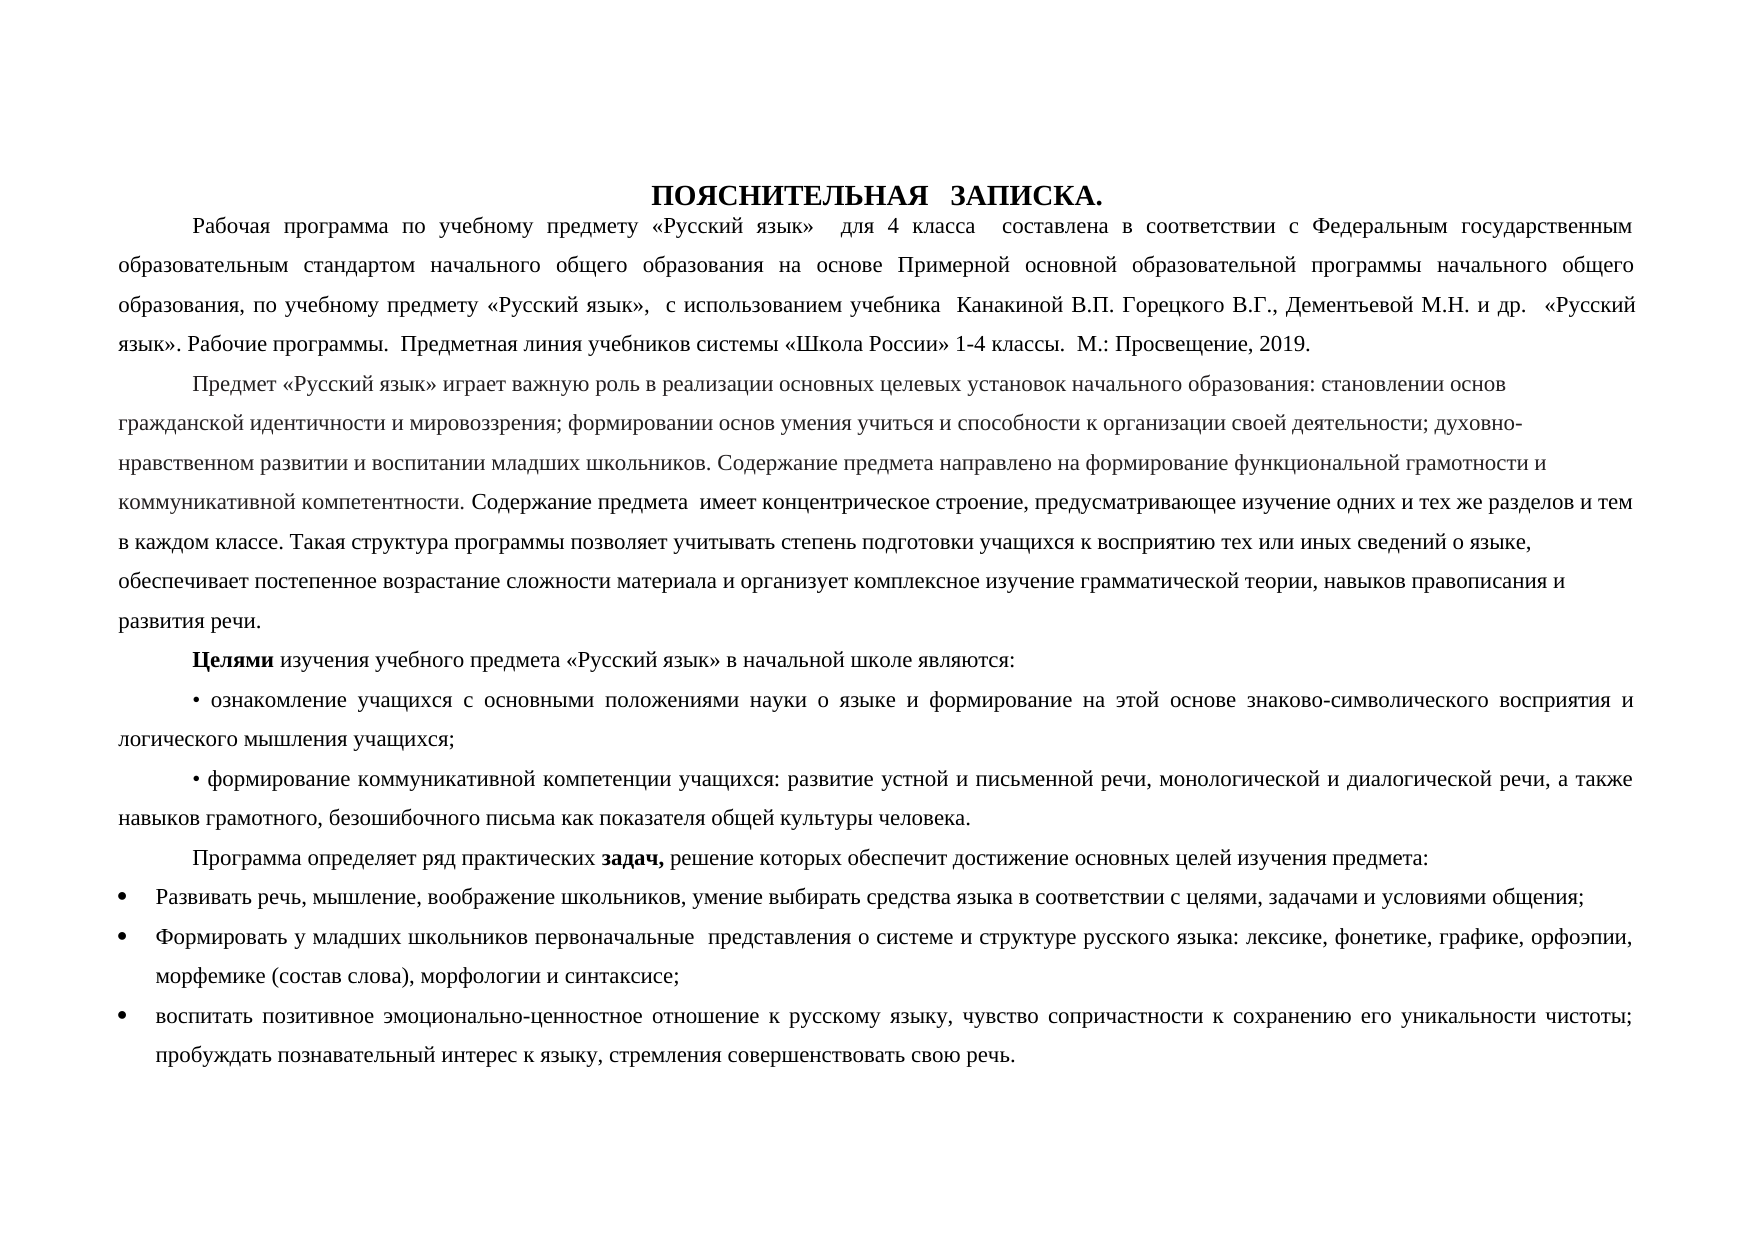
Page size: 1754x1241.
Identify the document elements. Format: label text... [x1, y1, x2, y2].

text Предмет «Русский язык» играет важную роль в реализации основных целевых установок начального образования: становлении основ гражданской идентичности и мировоззрения; формировании основ умения учиться и способности к организации своей деятельности; духовно-нравственном развитии и воспитании младших школьников. Содержание предмета направлено на формирование функциональной грамотности и коммуникативной компетентности. Содержание предмета имеет концентрическое строение, предусматривающее изучение одних и тех же разделов и тем в каждом классе. Такая структура программы позволяет учитывать степень подготовки учащихся к восприятию тех или иных сведений о языке, обеспечивает постепенное возрастание сложности материала и организует комплексное изучение грамматической теории, навыков правописания и развития речи. [118, 370, 1636, 633]
text Целями изучения учебного предмета «Русский язык» в начальной школе являются: [118, 646, 1636, 673]
list воспитать позитивное эмоционально-ценностное отношение к русскому языку, чувство сопричастности к сохранению его уникальности чистоты; пробуждать познавательный интерес к языку, стремления совершенствовать свою речь. [118, 1002, 1636, 1067]
list Развивать речь, мышление, воображение школьников, умение выбирать средства языка в соответствии с целями, задачами и условиями общения; [118, 883, 1636, 909]
text • ознакомление учащихся с основными положениями науки о языке и формирование на этой основе знаково-символического восприятия и логического мышления учащихся; [118, 686, 1636, 752]
text Программа определяет ряд практических задач, решение которых обеспечит достижение основных целей изучения предмета: [118, 844, 1636, 870]
text • формирование коммуникативной компетенции учащихся: развитие устной и письменной речи, монологической и диалогической речи, а также навыков грамотного, безошибочного письма как показателя общей культуры человека. [118, 765, 1636, 831]
list Рабочая программа по учебному предмету «Русский язык» для 4 класса составлена в соответствии с Федеральным государственным образовательным стандартом начального общего образования на основе Примерной основной образовательной программы начального общего образования, по учебному предмету «Русский язык», с использованием учебника Канакиной В.П. Горецкого В.Г., Дементьевой М.Н. и др. «Русский язык». Рабочие программы. Предметная линия учебников системы «Школа России» 1-4 классы. М.: Просвещение, 2019. [118, 212, 1636, 357]
text ПОЯСНИТЕЛЬНАЯ ЗАПИСКА. [118, 178, 1636, 212]
list Формировать у младших школьников первоначальные представления о системе и структуре русского языка: лексике, фонетике, графике, орфоэпии, морфемике (состав слова), морфологии и синтаксисе; [118, 923, 1636, 988]
